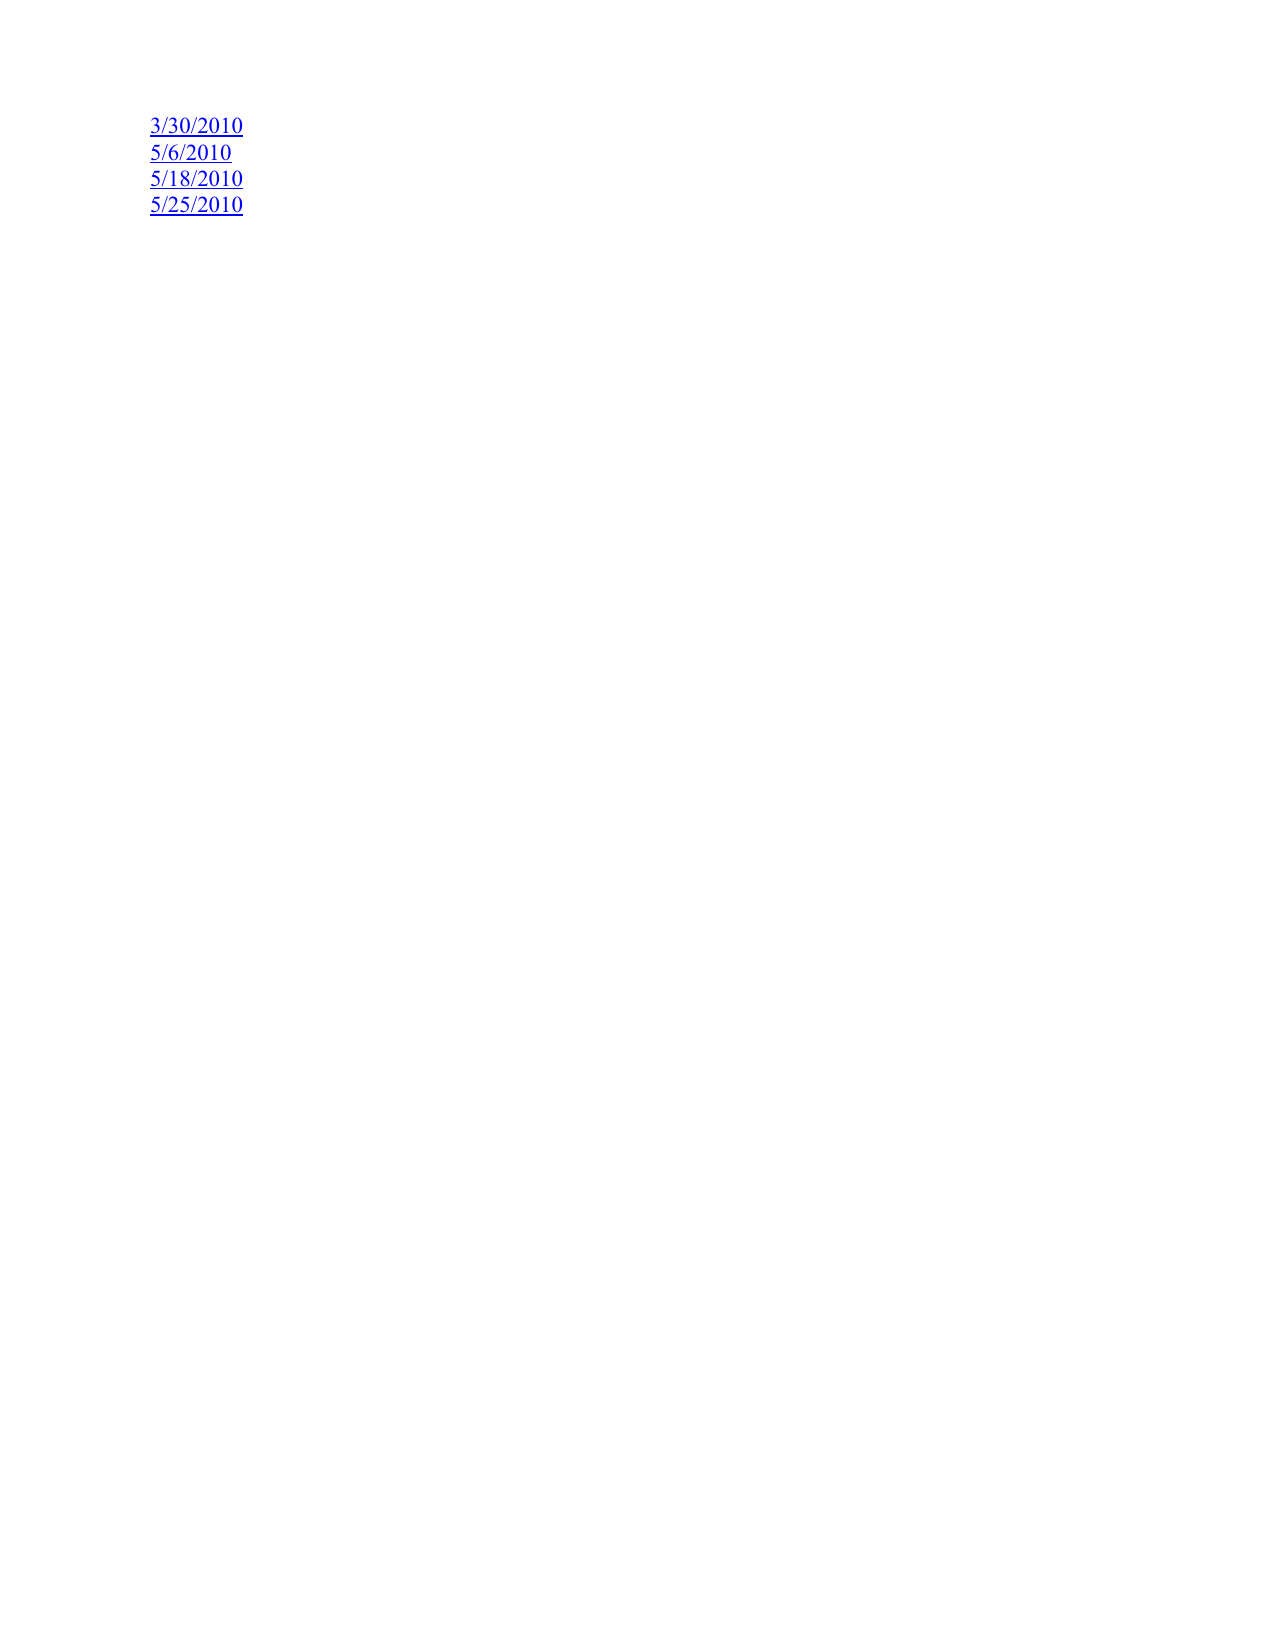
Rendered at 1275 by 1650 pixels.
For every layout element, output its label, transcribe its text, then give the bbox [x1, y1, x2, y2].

text 5/6/2010 [150, 139, 1125, 165]
text 3/30/2010 [150, 112, 1125, 139]
text 5/25/2010 [150, 192, 1125, 218]
text 5/18/2010 [150, 165, 1125, 192]
